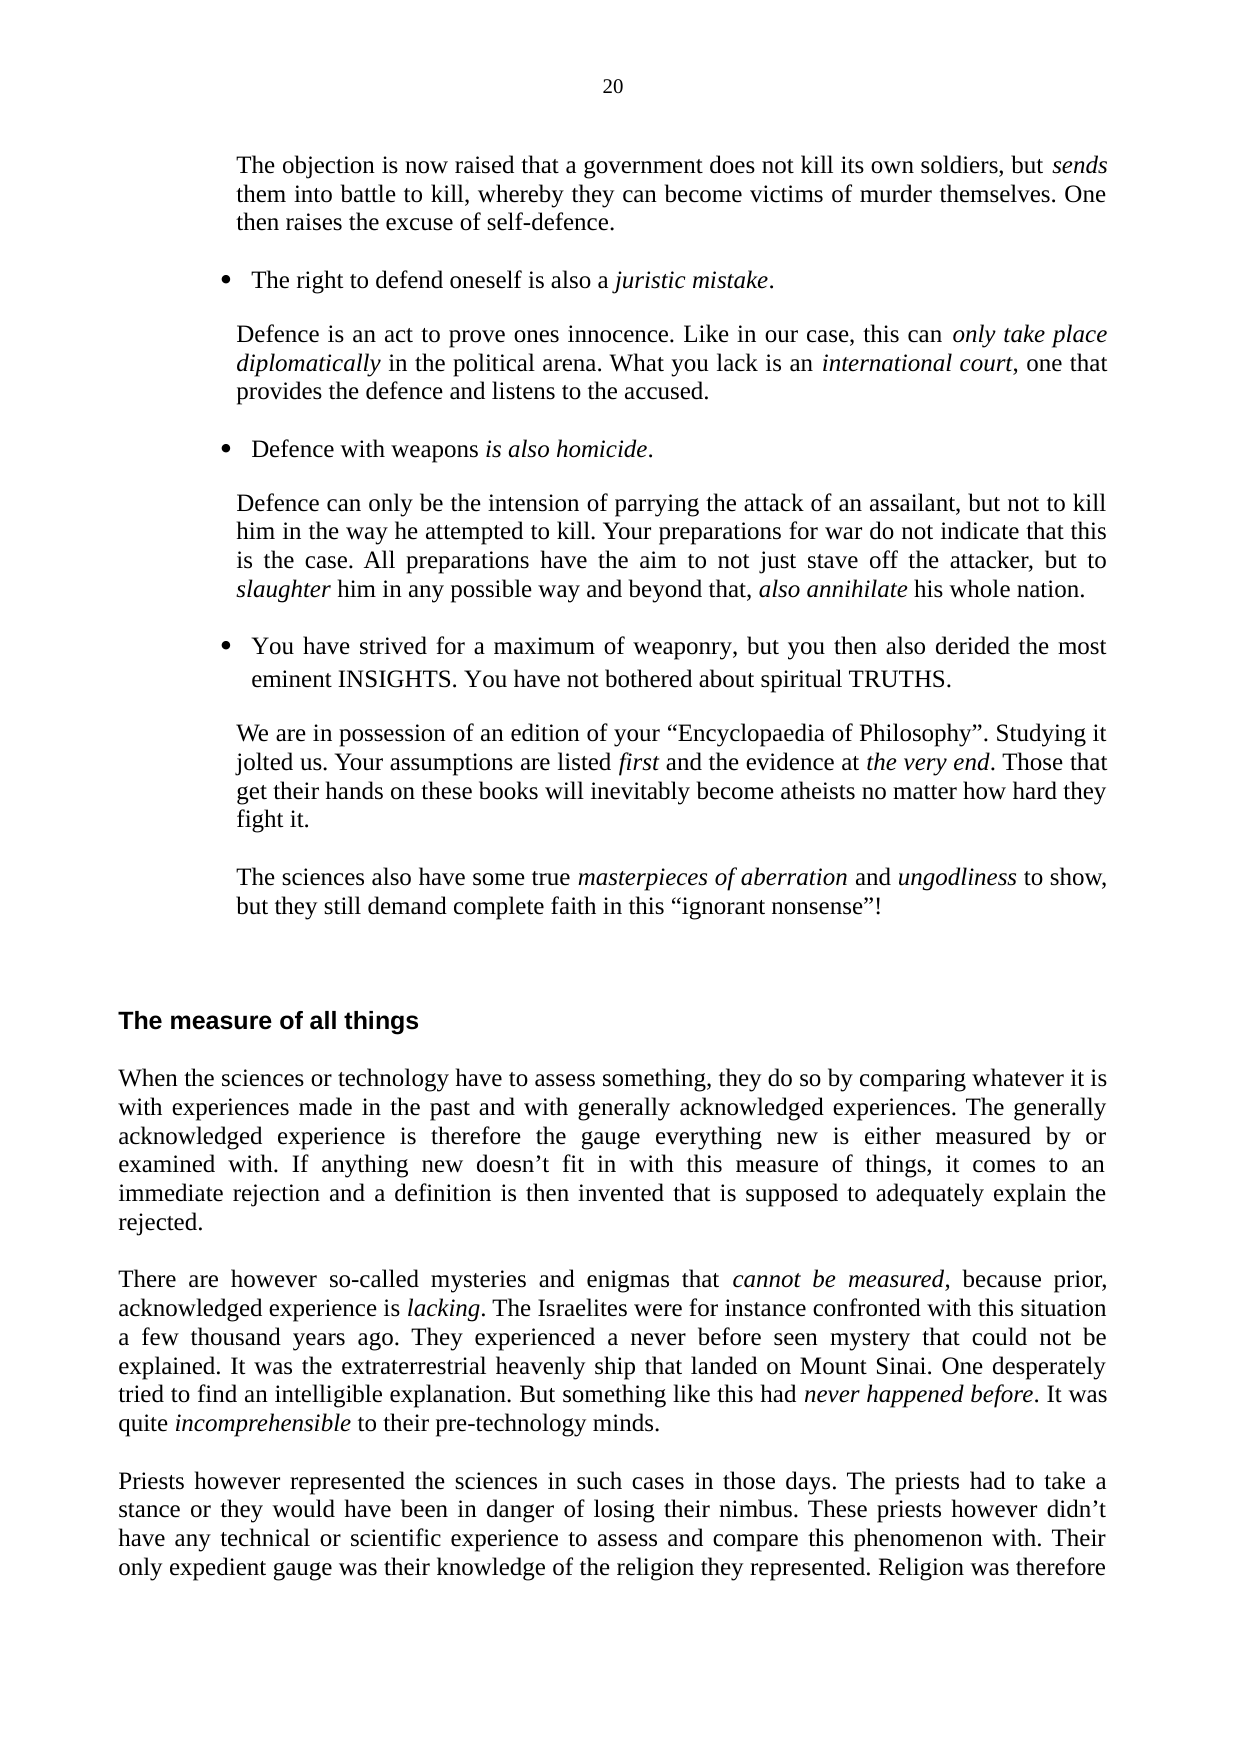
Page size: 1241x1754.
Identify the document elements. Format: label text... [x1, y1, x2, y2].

text Defence can only be the intension of parrying the attack of an assailant, but not to kill him in the way he attempted to kill. Your preparations for war do not indicate that this is the case. All preparations have the aim to not just stave off the attacker, but to slaughter him in any possible way and beyond that, also annihilate his whole nation. [118, 488, 1107, 603]
list Defence with weapons is also homicide. [222, 434, 1107, 463]
list The right to defend oneself is also a juristic mistake. [222, 265, 1107, 294]
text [118, 1466, 1107, 1581]
text Defence is an act to prove ones innocence. Like in our case, this can only take place diplomatically in the political arena. What you lack is an international court, one that provides the defence and listens to the accused. [118, 319, 1107, 405]
text The sciences also have some true masterpieces of aberration and ungodliness to show, but they still demand complete faith in this “ignorant nonsense”! [118, 862, 1107, 919]
text We are in possession of an edition of your “Encyclopaedia of Philosophy”. Studying it jolted us. Your assumptions are listed first and the evidence at the very end. Those that get their hands on these books will inevitably become atheists no matter how hard they fight it. [118, 718, 1107, 833]
text When the sciences or technology have to assess something, they do so by comparing whatever it is with experiences made in the past and with generally acknowledged experiences. The generally acknowledged experience is therefore the gauge everything new is either measured by or examined with. If anything new doesn’t fit in with this measure of things, it comes to an immediate rejection and a definition is then invented that is supposed to adequately explain the rejected. [118, 1063, 1107, 1236]
text There are however so-called mysteries and enigmas that cannot be measured, because prior, acknowledged experience is lacking. The Israelites were for instance confronted with this situation a few thousand years ago. They experienced a never before seen mystery that could not be explained. It was the extraterrestrial heavenly ship that landed on Mount Sinai. One desperately tried to find an intelligible explanation. But something like this had never happened before. It was quite incomprehensible to their pre-technology minds. [118, 1264, 1107, 1437]
text The measure of all things [118, 1006, 1107, 1034]
list You have strived for a maximum of weaponry, but you then also derided the most eminent INSIGHTS. You have not bothered about spiritual TRUTHS. [222, 631, 1107, 693]
text The objection is now raised that a government does not kill its own soldiers, but sends them into battle to kill, whereby they can become victims of murder themselves. One then raises the excuse of self-defence. [118, 150, 1107, 236]
